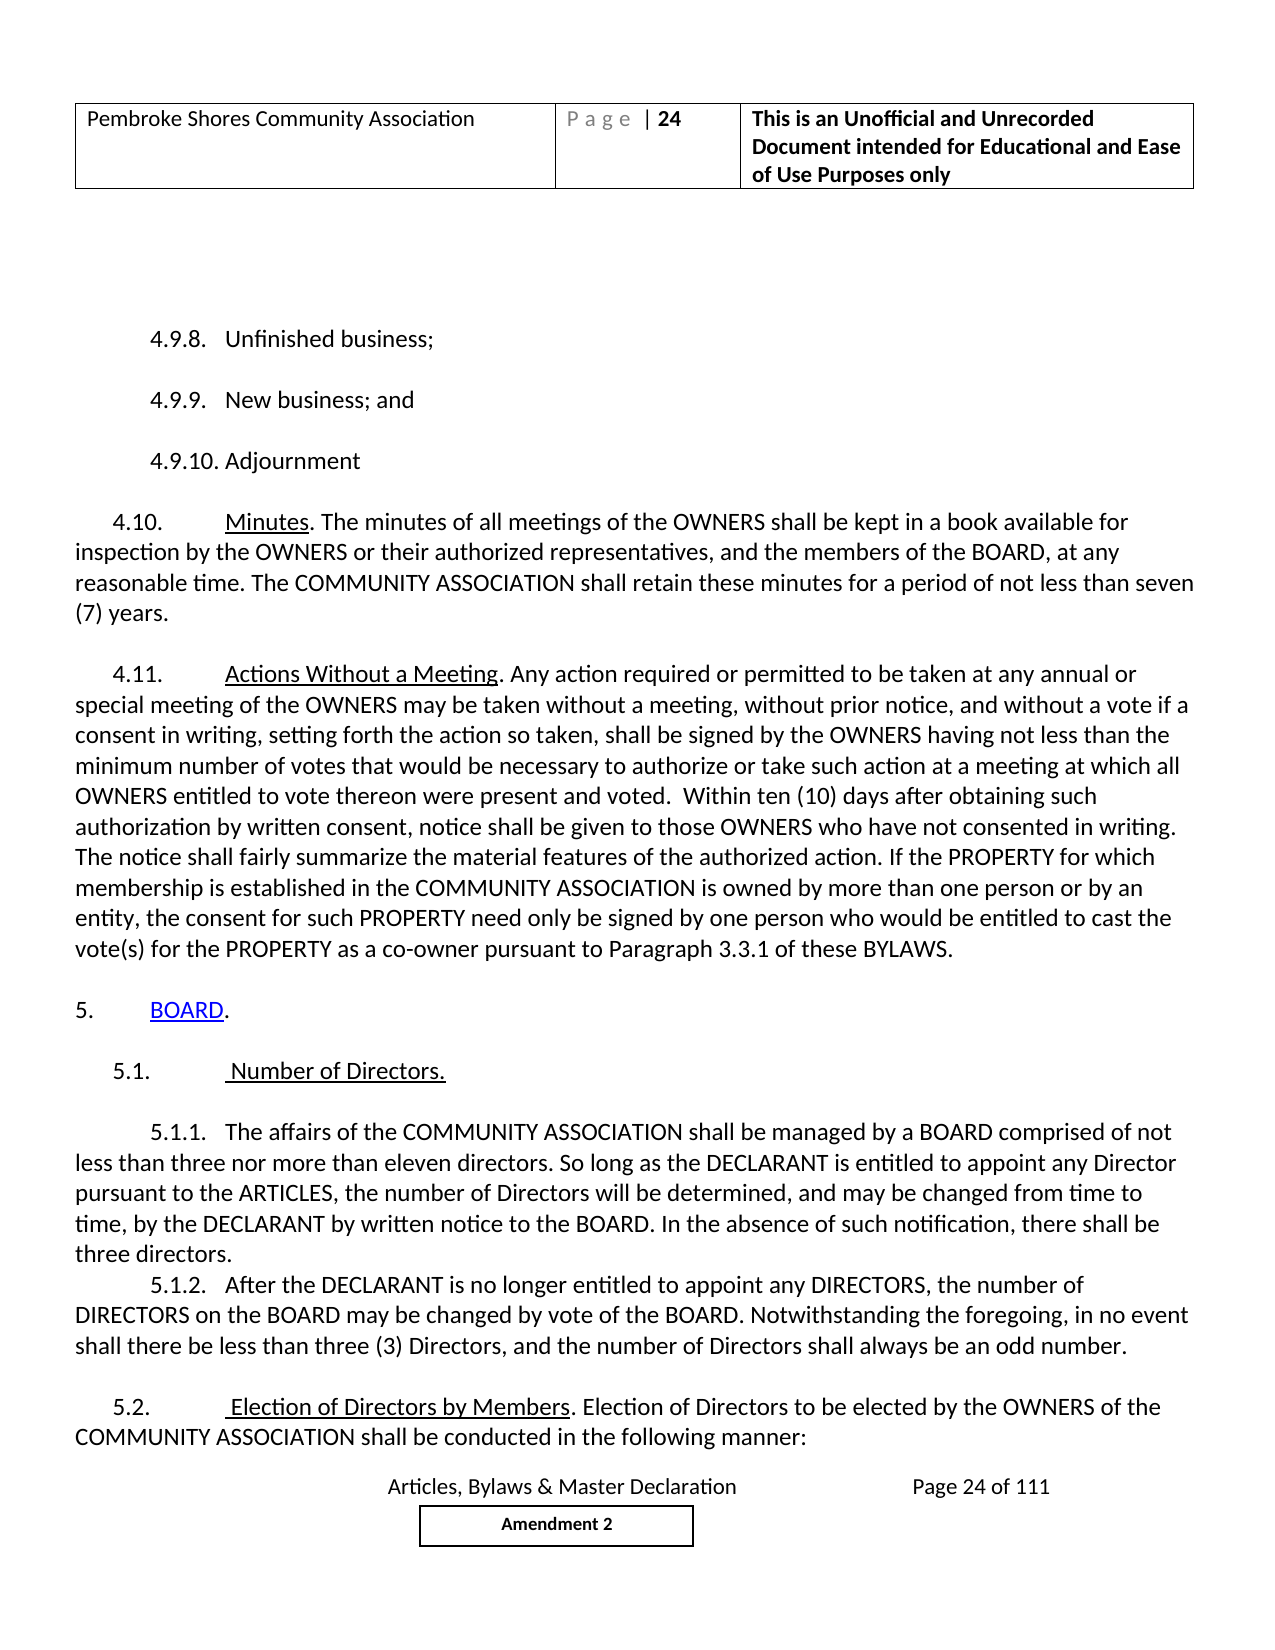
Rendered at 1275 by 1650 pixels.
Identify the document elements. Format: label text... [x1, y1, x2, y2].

list Actions Without a Meeting. Any action required or permitted to be taken at any annual or special meeting of the OWNERS may be taken without a meeting, without prior notice, and without a vote if a consent in writing, setting forth the action so taken, shall be signed by the OWNERS having not less than the minimum number of votes that would be necessary to authorize or take such action at a meeting at which all OWNERS entitled to vote thereon were present and voted. Within ten (10) days after obtaining such authorization by written consent, notice shall be given to those OWNERS who have not consented in writing. The notice shall fairly summarize the material features of the authorized action. If the PROPERTY for which membership is established in the COMMUNITY ASSOCIATION is owned by more than one person or by an entity, the consent for such PROPERTY need only be signed by one person who would be entitled to cast the vote(s) for the PROPERTY as a co-owner pursuant to Paragraph 3.3.1 of these BYLAWS. [75, 658, 1200, 964]
list After the DECLARANT is no longer entitled to appoint any DIRECTORS, the number of DIRECTORS on the BOARD may be changed by vote of the BOARD. Notwithstanding the foregoing, in no event shall there be less than three (3) Directors, and the number of Directors shall always be an odd number. [75, 1269, 1200, 1360]
text 4.9.8. Unfinished business; [75, 323, 1200, 353]
text 4.9.9. New business; and [75, 384, 1200, 414]
list BOARD. [75, 994, 1200, 1025]
list Minutes. The minutes of all meetings of the OWNERS shall be kept in a book available for inspection by the OWNERS or their authorized representatives, and the members of the BOARD, at any reasonable time. The COMMUNITY ASSOCIATION shall retain these minutes for a period of not less than seven (7) years. [75, 506, 1200, 628]
list The affairs of the COMMUNITY ASSOCIATION shall be managed by a BOARD comprised of not less than three nor more than eleven directors. So long as the DECLARANT is entitled to appoint any Director pursuant to the ARTICLES, the number of Directors will be determined, and may be changed from time to time, by the DECLARANT by written notice to the BOARD. In the absence of such notification, there shall be three directors. [75, 1116, 1200, 1269]
list Election of Directors by Members. Election of Directors to be elected by the OWNERS of the COMMUNITY ASSOCIATION shall be conducted in the following manner: [75, 1391, 1200, 1452]
text 4.9.10. Adjournment [75, 445, 1200, 475]
list Number of Directors. [75, 1055, 1200, 1086]
